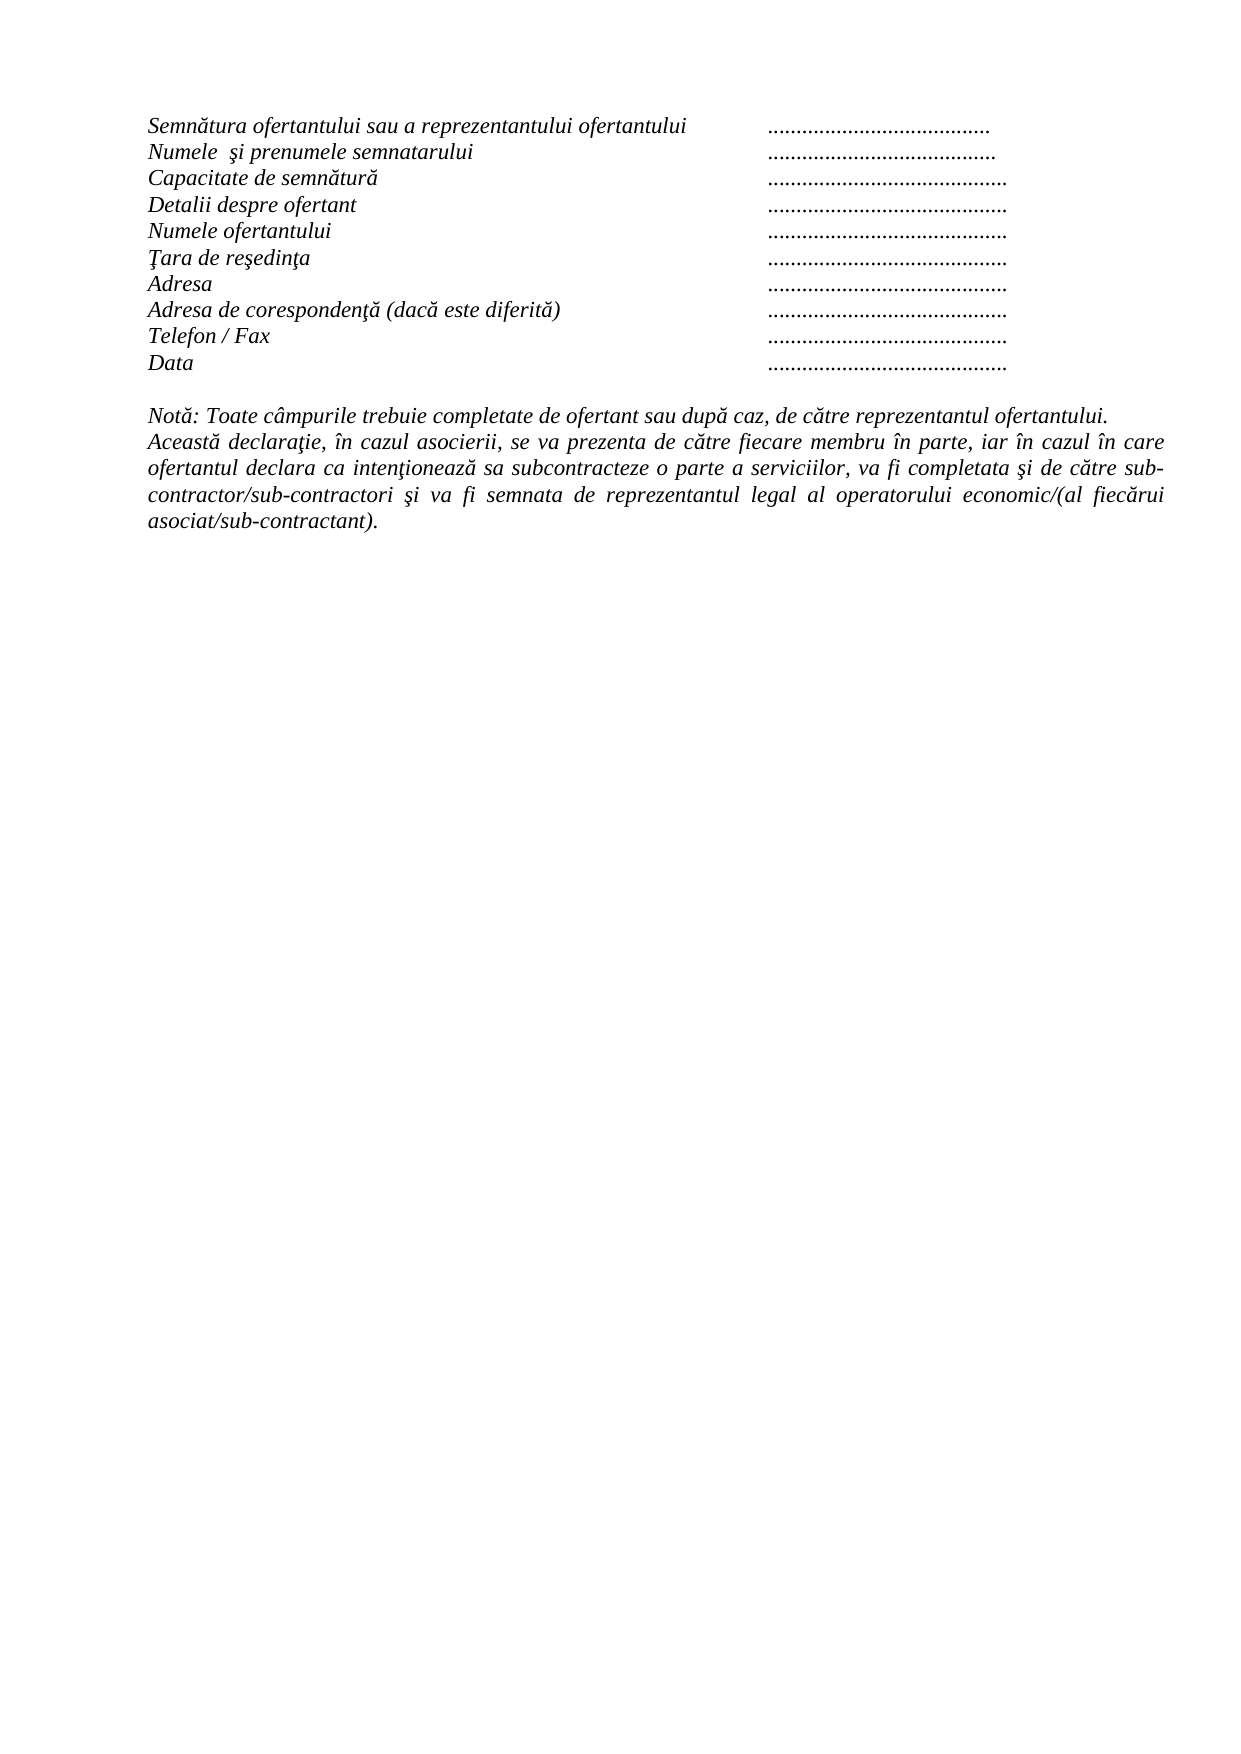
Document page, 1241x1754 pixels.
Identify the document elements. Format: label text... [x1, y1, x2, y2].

text Notă: Toate câmpurile trebuie completate de ofertant sau după caz, de către reprezentantul ofertantului. [148, 402, 1167, 428]
text Adresa de corespondenţă (dacă este diferită) .......................................... [148, 296, 1167, 323]
text Această declaraţie, în cazul asocierii, se va prezenta de către fiecare membru în parte, iar în cazul în care ofertantul declara ca intenţionează sa subcontracteze o parte a serviciilor, va fi completata şi de către sub-contractor/sub-contractori şi va fi semnata de reprezentantul legal al operatorului economic/(al fiecărui asociat/sub-contractant). [148, 428, 1167, 533]
text Numele ofertantului .......................................... [148, 217, 1167, 243]
text Capacitate de semnătură .......................................... [148, 164, 1167, 191]
text Numele şi prenumele semnatarului ........................................ [148, 138, 1167, 164]
text Ţara de reşedinţa .......................................... [148, 243, 1167, 270]
text Detalii despre ofertant .......................................... [148, 191, 1167, 217]
text Data .......................................... [148, 349, 1167, 375]
text Semnătura ofertantului sau a reprezentantului ofertantului ....................................... [148, 112, 1167, 138]
text Adresa .......................................... [148, 270, 1167, 296]
text Telefon / Fax .......................................... [148, 323, 1167, 349]
